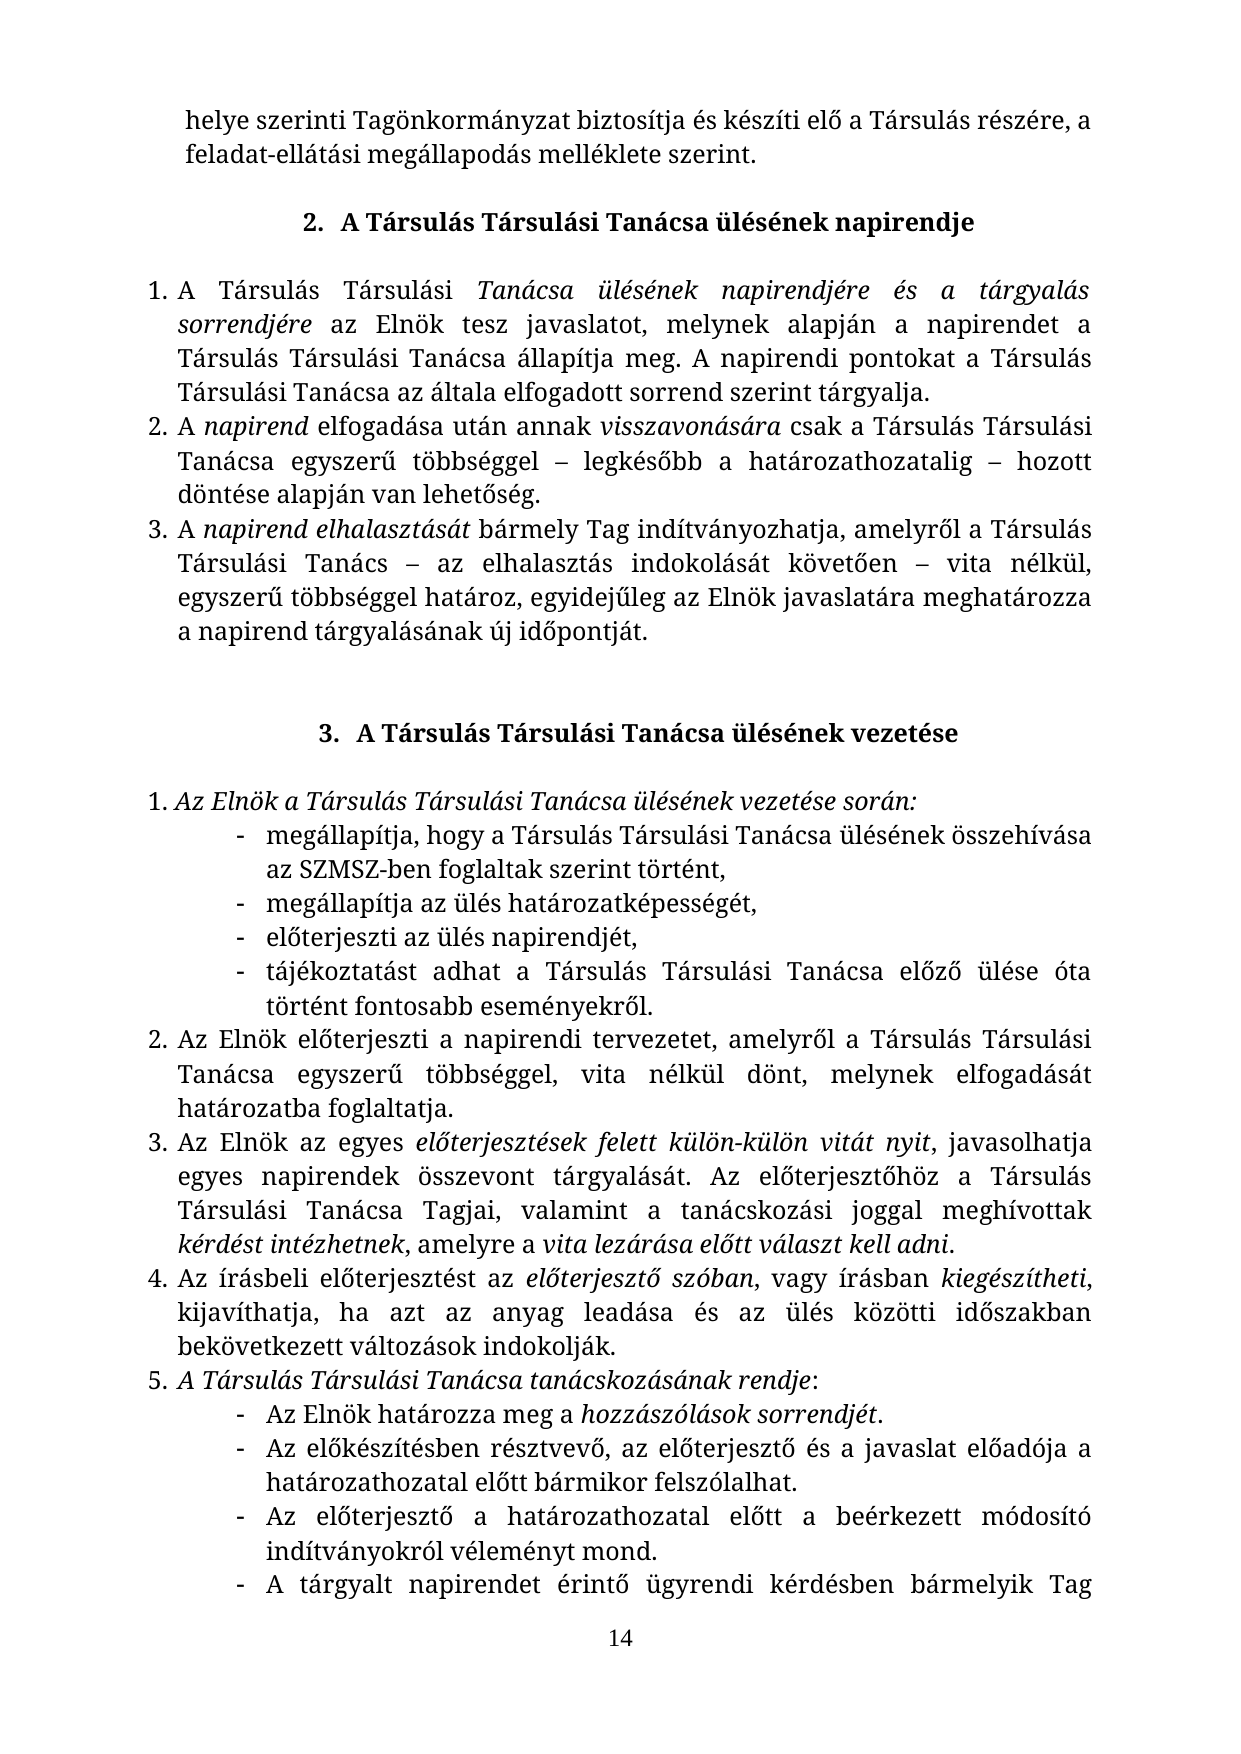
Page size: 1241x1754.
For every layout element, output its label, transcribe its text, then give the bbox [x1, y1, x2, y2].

list Az előterjesztő a határozathozatal előtt a beérkezett módosító indítványokról véleményt mond. [236, 1499, 1093, 1567]
list Az Elnök előterjeszti a napirendi tervezetet, amelyről a Társulás Társulási Tanácsa egyszerű többséggel, vita nélkül dönt, melynek elfogadását határozatba foglaltatja. [148, 1022, 1093, 1124]
list A Társulás Társulási Tanácsa tanácskozásának rendje: [148, 1363, 1093, 1397]
list A Társulás Társulási Tanácsa ülésének napirendje [185, 205, 1093, 239]
list megállapítja, hogy a Társulás Társulási Tanácsa ülésének összehívása az SZMSZ-ben foglaltak szerint történt, [236, 818, 1093, 886]
list Az írásbeli előterjesztést az előterjesztő szóban, vagy írásban kiegészítheti, kijavíthatja, ha azt az anyag leadása és az ülés közötti időszakban bekövetkezett változások indokolják. [148, 1261, 1093, 1363]
list előterjeszti az ülés napirendjét, [236, 920, 1093, 954]
list Az Elnök határozza meg a hozzászólások sorrendjét. [236, 1397, 1093, 1431]
list Az előkészítésben résztvevő, az előterjesztő és a javaslat előadója a határozathozatal előtt bármikor felszólalhat. [236, 1431, 1093, 1499]
text 1. Az Elnök a Társulás Társulási Tanácsa ülésének vezetése során: [148, 784, 1093, 818]
list megállapítja az ülés határozatképességét, [236, 886, 1093, 920]
list tájékoztatást adhat a Társulás Társulási Tanácsa előző ülése óta történt fontosabb eseményekről. [236, 954, 1093, 1022]
list A napirend elfogadása után annak visszavonására csak a Társulás Társulási Tanácsa egyszerű többséggel – legkésőbb a határozathozatalig – hozott döntése alapján van lehetőség. [148, 409, 1093, 511]
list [148, 102, 1093, 171]
list A napirend elhalasztását bármely Tag indítványozhatja, amelyről a Társulás Társulási Tanács – az elhalasztás indokolását követően – vita nélkül, egyszerű többséggel határoz, egyidejűleg az Elnök javaslatára meghatározza a napirend tárgyalásának új időpontját. [148, 511, 1093, 647]
list Az Elnök az egyes előterjesztések felett külön-külön vitát nyit, javasolhatja egyes napirendek összevont tárgyalását. Az előterjesztőhöz a Társulás Társulási Tanácsa Tagjai, valamint a tanácskozási joggal meghívottak kérdést intézhetnek, amelyre a vita lezárása előtt választ kell adni. [148, 1124, 1093, 1261]
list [236, 1567, 1093, 1601]
list A Társulás Társulási Tanácsa ülésének vezetése [185, 716, 1093, 750]
list A Társulás Társulási Tanácsa ülésének napirendjére és a tárgyalás sorrendjére az Elnök tesz javaslatot, melynek alapján a napirendet a Társulás Társulási Tanácsa állapítja meg. A napirendi pontokat a Társulás Társulási Tanácsa az általa elfogadott sorrend szerint tárgyalja. [148, 273, 1093, 409]
